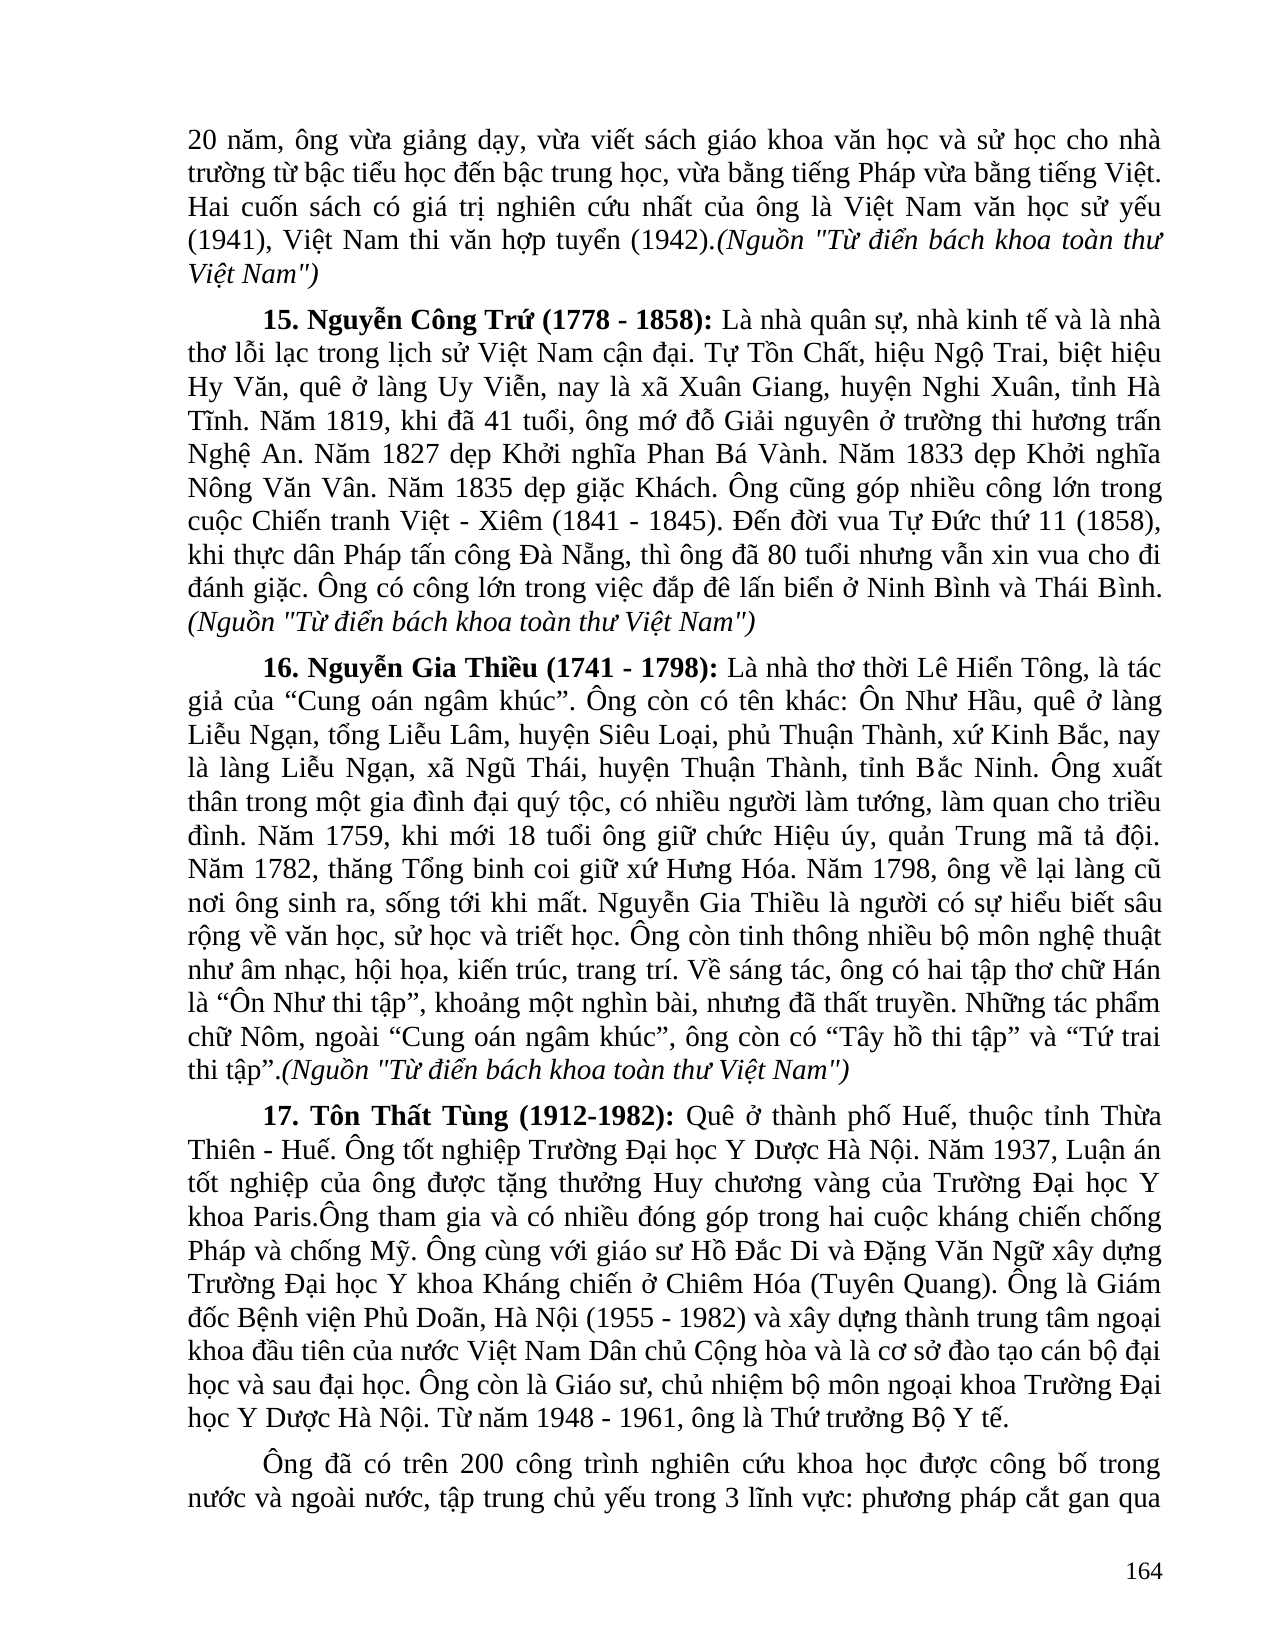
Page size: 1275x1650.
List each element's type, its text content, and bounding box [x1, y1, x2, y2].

text 15. Nguyễn Công Trứ (1778 - 1858): Là nhà quân sự, nhà kinh tế và là nhà thơ lỗi lạc trong lịch sử Việt Nam cận đại. Tự Tồn Chất, hiệu Ngộ Trai, biệt hiệu Hy Văn, quê ở làng Uy Viễn, nay là xã Xuân Giang, huyện Nghi Xuân, tỉnh Hà Tĩnh. Năm 1819, khi đã 41 tuổi, ông mớ đỗ Giải nguyên ở trường thi hương trấn Nghệ An. Năm 1827 dẹp Khởi nghĩa Phan Bá Vành. Năm 1833 dẹp Khởi nghĩa Nông Văn Vân. Năm 1835 dẹp giặc Khách. Ông cũng góp nhiều công lớn trong cuộc Chiến tranh Việt - Xiêm (1841 - 1845). Đến đời vua Tự Đức thứ 11 (1858), khi thực dân Pháp tấn công Đà Nẵng, thì ông đã 80 tuổi nhưng vẫn xin vua cho đi đánh giặc. Ông có công lớn trong việc đắp đê lấn biển ở Ninh Bình và Thái Bình.(Nguồn "Từ điển bách khoa toàn thư Việt Nam") [187, 302, 1162, 637]
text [187, 122, 1162, 289]
text 17. Tôn Thất Tùng (1912-1982): Quê ở thành phố Huế, thuộc tỉnh Thừa Thiên - Huế. Ông tốt nghiệp Trường Đại học Y Dược Hà Nội. Năm 1937, Luận án tốt nghiệp của ông được tặng thưởng Huy chương vàng của Trường Đại học Y khoa Paris.Ông tham gia và có nhiều đóng góp trong hai cuộc kháng chiến chống Pháp và chống Mỹ. Ông cùng với giáo sư Hồ Đắc Di và Đặng Văn Ngữ xây dựng Trường Đại học Y khoa Kháng chiến ở Chiêm Hóa (Tuyên Quang). Ông là Giám đốc Bệnh viện Phủ Doãn, Hà Nội (1955 - 1982) và xây dựng thành trung tâm ngoại khoa đầu tiên của nước Việt Nam Dân chủ Cộng hòa và là cơ sở đào tạo cán bộ đại học và sau đại học. Ông còn là Giáo sư, chủ nhiệm bộ môn ngoại khoa Trường Đại học Y Dược Hà Nội. Từ năm 1948 - 1961, ông là Thứ trưởng Bộ Y tế. [187, 1098, 1162, 1434]
text 16. Nguyễn Gia Thiều (1741 - 1798): Là nhà thơ thời Lê Hiển Tông, là tác giả của “Cung oán ngâm khúc”. Ông còn có tên khác: Ôn Như Hầu, quê ở làng Liễu Ngạn, tổng Liễu Lâm, huyện Siêu Loại, phủ Thuận Thành, xứ Kinh Bắc, nay là làng Liễu Ngạn, xã Ngũ Thái, huyện Thuận Thành, tỉnh Bắc Ninh. Ông xuất thân trong một gia đình đại quý tộc, có nhiều người làm tướng, làm quan cho triều đình. Năm 1759, khi mới 18 tuổi ông giữ chức Hiệu úy, quản Trung mã tả đội. Năm 1782, thăng Tổng binh coi giữ xứ Hưng Hóa. Năm 1798, ông về lại làng cũ nơi ông sinh ra, sống tới khi mất. Nguyễn Gia Thiều là người có sự hiểu biết sâu rộng về văn học, sử học và triết học. Ông còn tinh thông nhiều bộ môn nghệ thuật như âm nhạc, hội họa, kiến trúc, trang trí. Về sáng tác, ông có hai tập thơ chữ Hán là “Ôn Như thi tập”, khoảng một nghìn bài, nhưng đã thất truyền. Những tác phẩm chữ Nôm, ngoài “Cung oán ngâm khúc”, ông còn có “Tây hồ thi tập” và “Tứ trai thi tập”.(Nguồn "Từ điển bách khoa toàn thư Việt Nam") [187, 650, 1162, 1086]
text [187, 1446, 1162, 1513]
